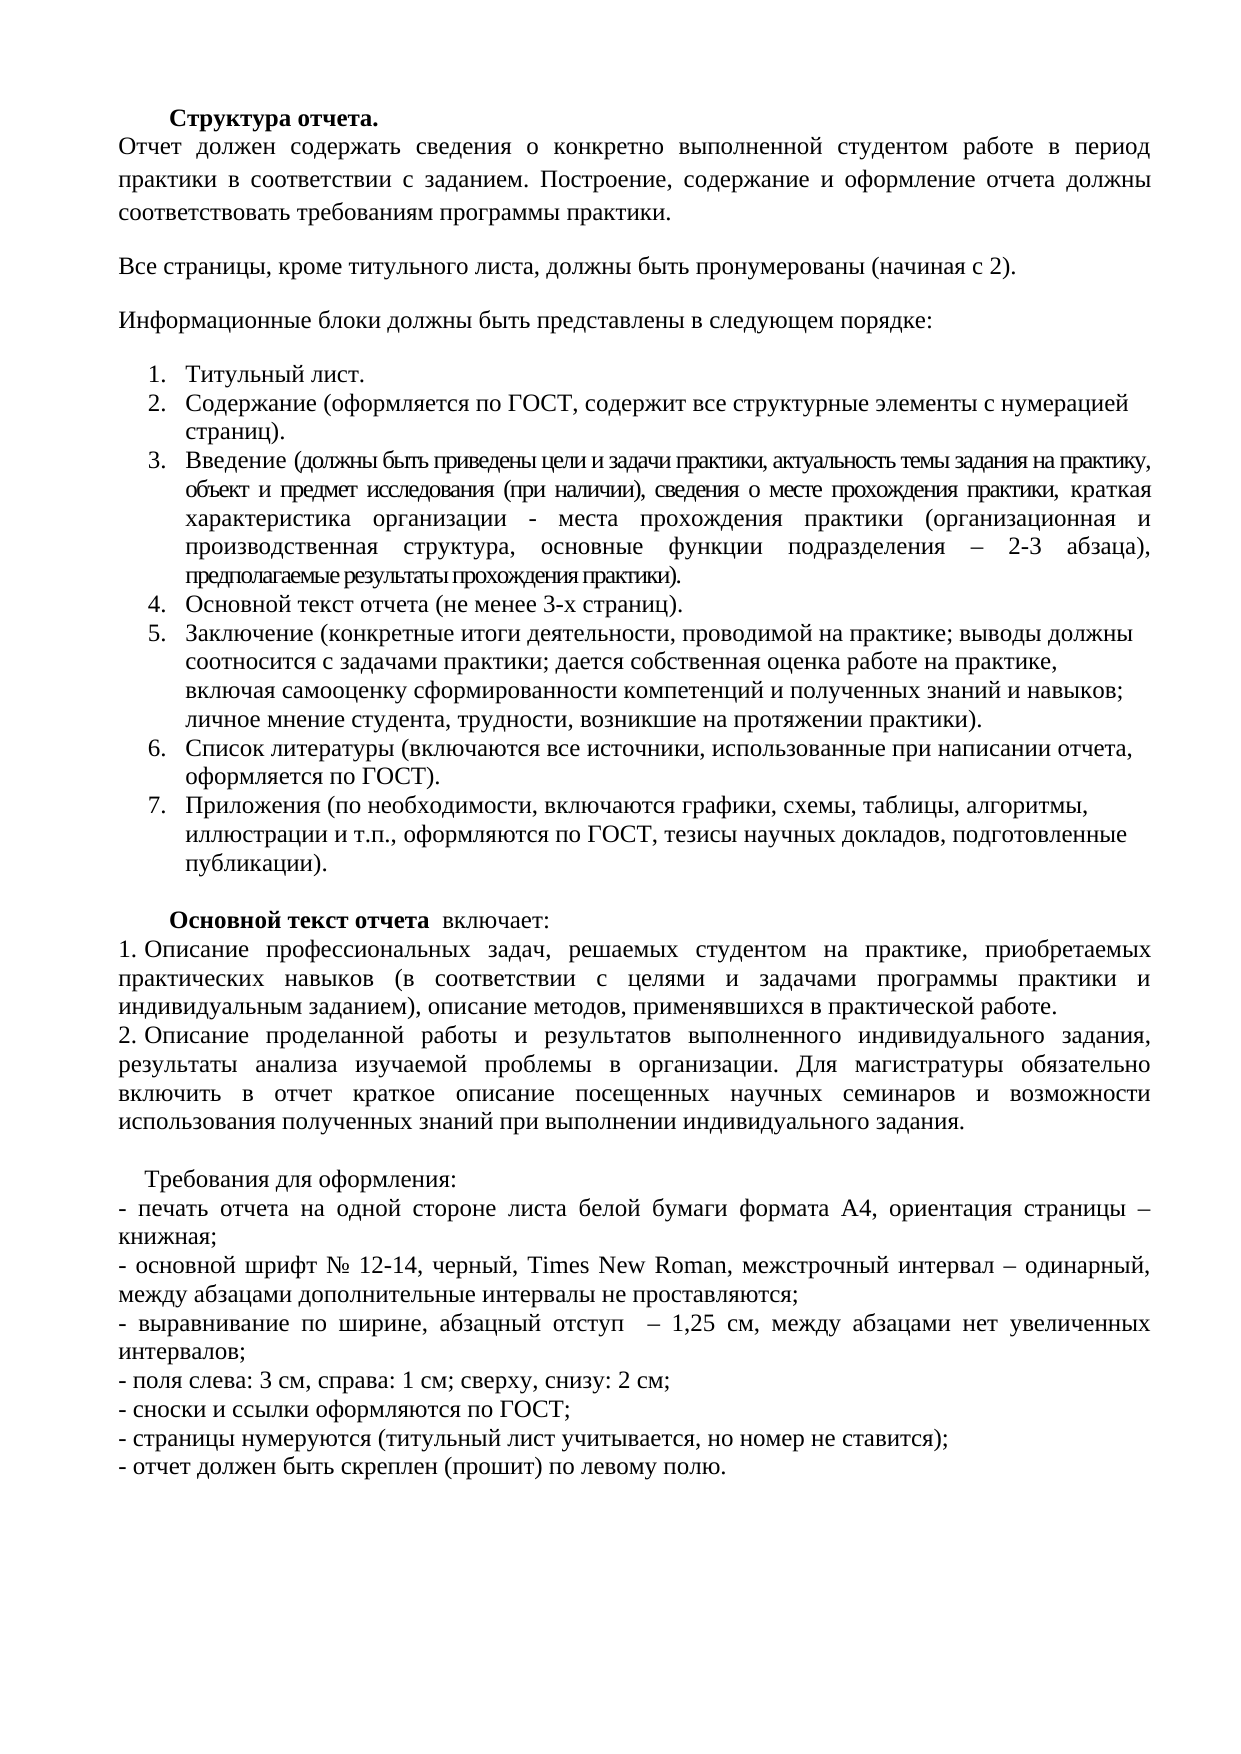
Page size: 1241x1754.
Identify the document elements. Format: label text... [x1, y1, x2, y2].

list Титульный лист. [148, 359, 1152, 388]
text Отчет должен содержать сведения о конкретно выполненной студентом работе в период практики в соответствии с заданием. Построение, содержание и оформление отчета должны соответствовать требованиям программы практики. [118, 131, 1152, 226]
list Список литературы (включаются все источники, использованные при написании отчета, оформляется по ГОСТ). [148, 733, 1152, 790]
text Структура отчета. [119, 103, 1152, 131]
text Основной текст отчета включает: [119, 905, 1152, 934]
text - печать отчета на одной стороне листа белой бумаги формата А4, ориентация страницы – книжная; [118, 1193, 1152, 1250]
text - выравнивание по ширине, абзацный отступ – 1,25 см, между абзацами нет увеличенных интервалов; [118, 1308, 1152, 1365]
list Описание проделанной работы и результатов выполненного индивидуального задания, результаты анализа изучаемой проблемы в организации. Для магистратуры обязательно включить в отчет краткое описание посещенных научных семинаров и возможности использования полученных знаний при выполнении индивидуального задания. [118, 1020, 1152, 1135]
text - отчет должен быть скреплен (прошит) по левому полю. [118, 1451, 1152, 1480]
text Все страницы, кроме титульного листа, должны быть пронумерованы (начиная с 2). [118, 251, 1152, 280]
list Основной текст отчета (не менее 3-х страниц). [148, 589, 1152, 618]
text - страницы нумеруются (титульный лист учитывается, но номер не ставится); [118, 1423, 1152, 1451]
list Описание профессиональных задач, решаемых студентом на практике, приобретаемых практических навыков (в соответствии с целями и задачами программы практики и индивидуальным заданием), описание методов, применявшихся в практической работе. [118, 934, 1152, 1020]
list Содержание (оформляется по ГОСТ, содержит все структурные элементы с нумерацией страниц). [148, 388, 1152, 445]
list Введение (должны быть приведены цели и задачи практики, актуальность темы задания на практику, объект и предмет исследования (при наличии), сведения о месте прохождения практики, краткая характеристика организации - места прохождения практики (организационная и производственная структура, основные функции подразделения – 2-3 абзаца), предполагаемые результаты прохождения практики). [148, 445, 1152, 589]
list Приложения (по необходимости, включаются графики, схемы, таблицы, алгоритмы, иллюстрации и т.п., оформляются по ГОСТ, тезисы научных докладов, подготовленные публикации). [148, 790, 1152, 876]
text Информационные блоки должны быть представлены в следующем порядке: [118, 305, 1152, 334]
list Заключение (конкретные итоги деятельности, проводимой на практике; выводы должны соотносится с задачами практики; дается собственная оценка работе на практике, включая самооценку сформированности компетенций и полученных знаний и навыков; личное мнение студента, трудности, возникшие на протяжении практики). [148, 618, 1152, 733]
text - поля слева: 3 см, справа: 1 см; сверху, снизу: 2 см; [118, 1365, 1152, 1394]
text - сноски и ссылки оформляются по ГОСТ; [118, 1394, 1152, 1423]
text Требования для оформления: [144, 1164, 1152, 1193]
text - основной шрифт № 12-14, черный, Times New Roman, межстрочный интервал – одинарный, между абзацами дополнительные интервалы не проставляются; [118, 1250, 1152, 1308]
